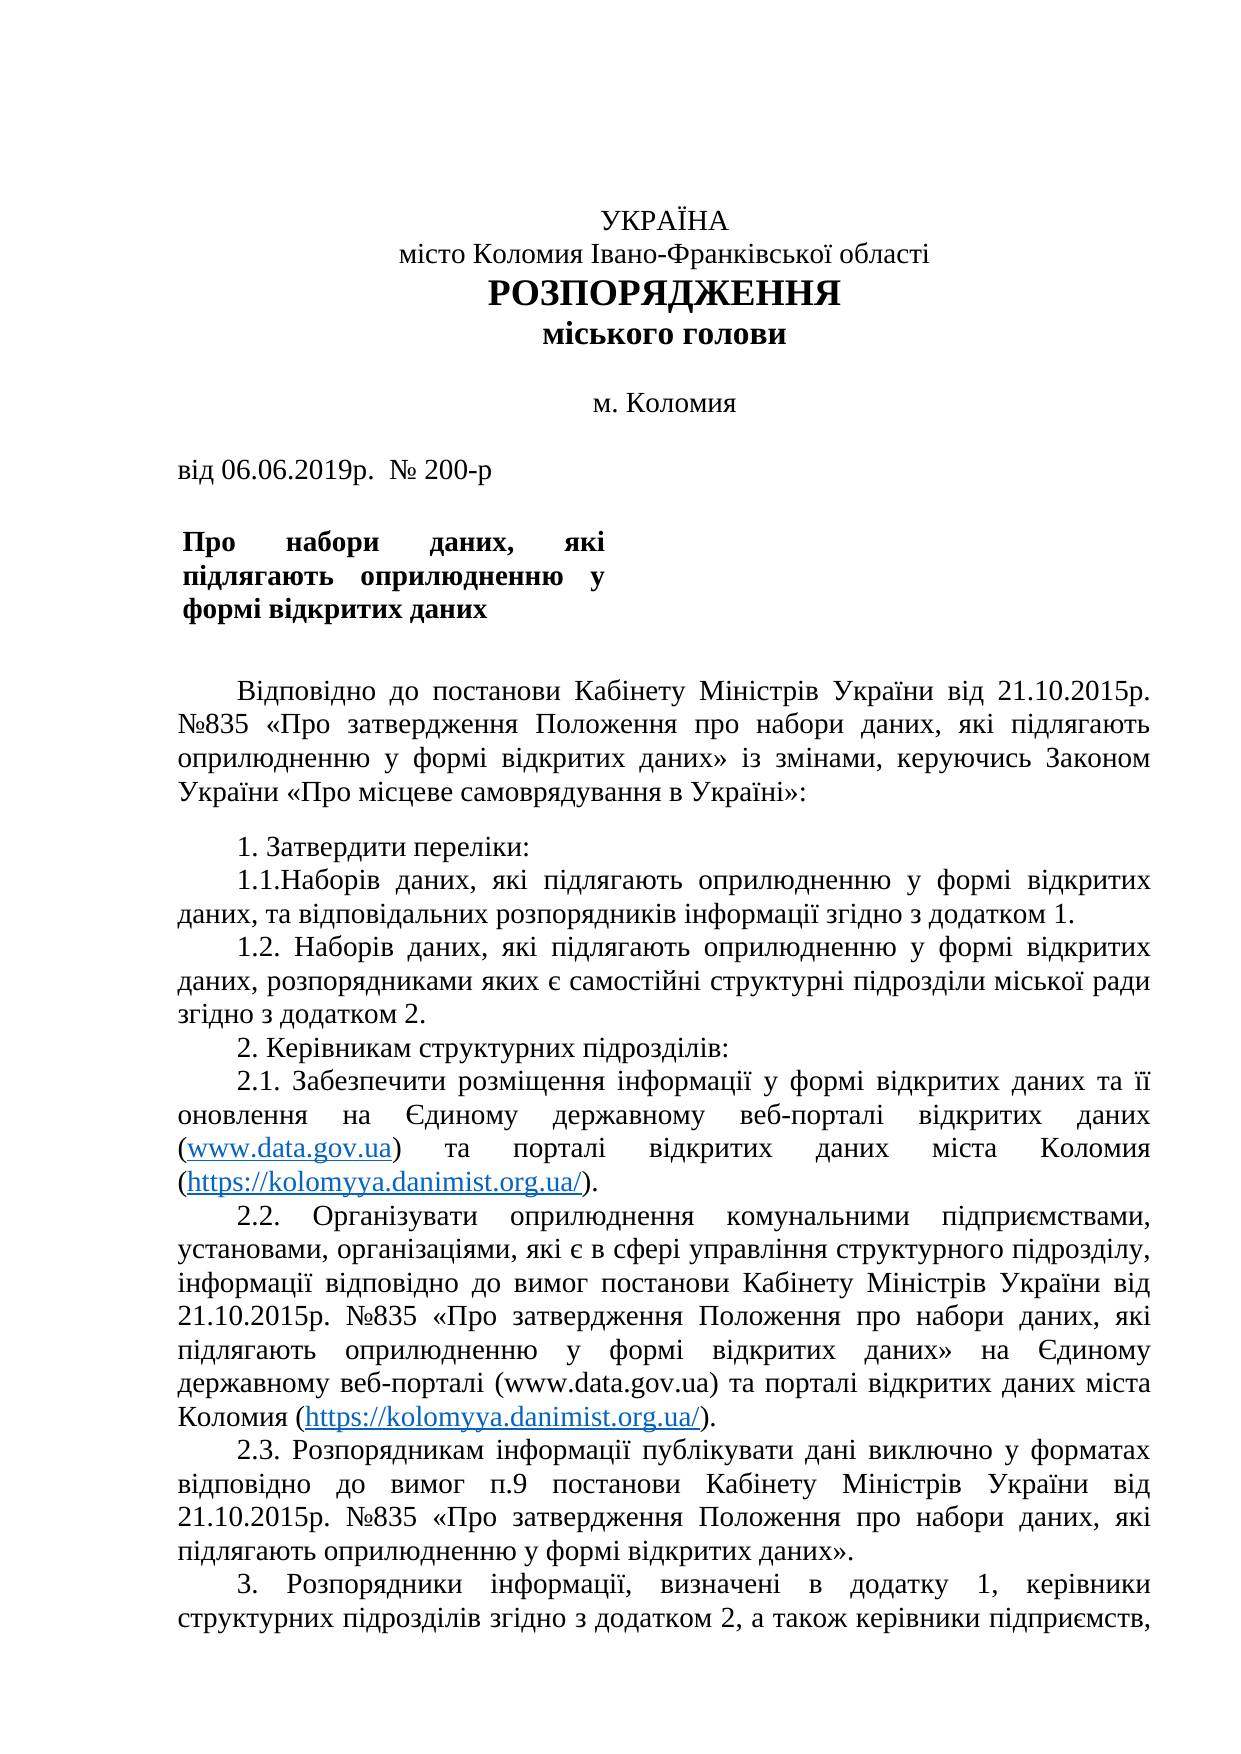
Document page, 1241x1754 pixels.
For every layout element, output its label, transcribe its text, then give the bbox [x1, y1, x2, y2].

text 2.2. Організувати оприлюднення комунальними підприємствами, установами, організаціями, які є в сфері управління структурного підрозділу, інформації відповідно до вимог постанови Кабінету Міністрів України від 21.10.2015р. №835 «Про затвердження Положення про набори даних, які підлягають оприлюдненню у формі відкритих даних» на Єдиному державному веб-порталі (www.data.gov.ua) та порталі відкритих даних міста Коломия (https://kolomyya.danimist.org.ua/). [177, 1198, 1152, 1432]
text 1. Затвердити переліки: [177, 829, 1152, 862]
text 1.2. Наборів даних, які підлягають оприлюдненню у формі відкритих даних, розпорядниками яких є самостійні структурні підрозділи міської ради згідно з додатком 2. [177, 929, 1152, 1030]
text від 06.06.2019р. № 200-р [177, 452, 1152, 486]
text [177, 1567, 1152, 1634]
table_header Про набори даних, які підлягають оприлюдненню у формі відкритих даних [177, 519, 610, 630]
text місто Коломия Івано-Франківської області [177, 237, 1152, 270]
text 2.3. Розпорядникам інформації публікувати дані виключно у форматах відповідно до вимог п.9 постанови Кабінету Міністрів України від 21.10.2015р. №835 «Про затвердження Положення про набори даних, які підлягають оприлюдненню у формі відкритих даних». [177, 1432, 1152, 1567]
text РОЗПОРЯДЖЕННЯ [177, 270, 1152, 313]
text 2. Керівникам структурних підрозділів: [177, 1030, 1152, 1063]
text міського голови [177, 313, 1152, 352]
text 2.1. Забезпечити розміщення інформації у формі відкритих даних та її оновлення на Єдиному державному веб-порталі відкритих даних (www.data.gov.ua) та порталі відкритих даних міста Коломия (https://kolomyya.danimist.org.ua/). [177, 1063, 1152, 1198]
text Відповідно до постанови Кабінету Міністрів України від 21.10.2015р. №835 «Про затвердження Положення про набори даних, які підлягають оприлюдненню у формі відкритих даних» із змінами, керуючись Законом України «Про місцеве самоврядування в Україні»: [177, 673, 1152, 807]
text 1.1.Наборів даних, які підлягають оприлюдненню у формі відкритих даних, та відповідальних розпорядників інформації згідно з додатком 1. [177, 862, 1152, 929]
text УКРАЇНА [177, 203, 1152, 237]
text м. Коломия [177, 385, 1152, 419]
